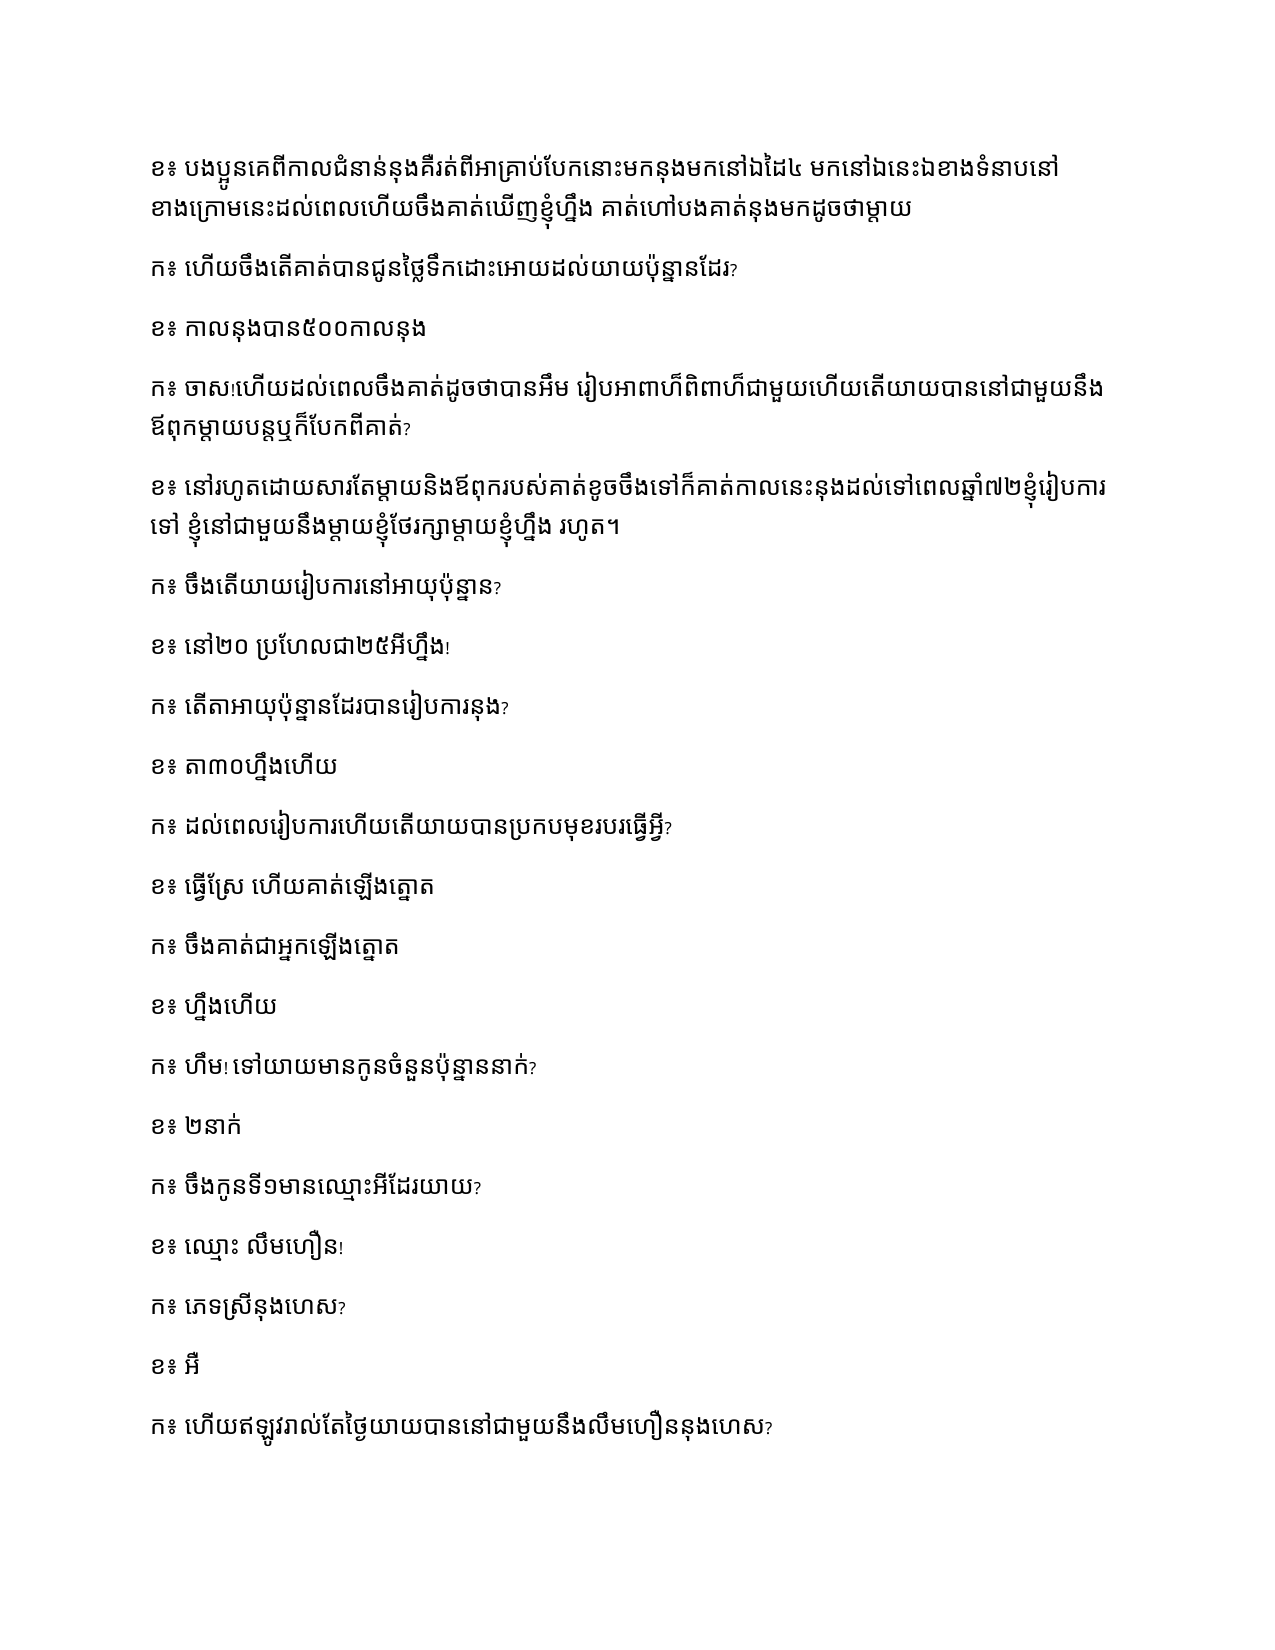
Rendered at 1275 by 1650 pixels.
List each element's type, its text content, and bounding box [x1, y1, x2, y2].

text ខ៖ បងប្អូនគេពីកាលជំនាន់នុងគឺរត់ពីអាគ្រាប់បែកនោះមកនុងមកនៅឯដៃ៤ មកនៅឯនេះឯខាងទំនាបនៅខាងក្រោមនេះដល់ពេលហើយចឹងគាត់ឃើញខ្ញុំហ្នឹង គាត់ហៅបងគាត់នុងមកដូចថាម្តាយ [150, 150, 1125, 223]
text ក៖ ហើយឥឡូវរាល់តែថ្ងៃយាយបាននៅជាមួយនឹងលឹមហឿននុងហេស? [150, 1407, 1125, 1442]
text ខ៖ នៅរហូតដោយសារតែម្តាយនិងឪពុករបស់គាត់ខូចចឹងទៅក៏គាត់កាលនេះនុងដល់ទៅពេលឆ្នាំ៧២ខ្ញុំរៀបការទៅ ខ្ញុំនៅជាមួយនឹងម្តាយខ្ញុំថែរក្សាម្តាយខ្ញុំហ្នឹង រហូត។ [150, 468, 1125, 542]
text ក៖ ចាស!ហើយដល់ពេលចឹងគាត់ដូចថាបានអឹម រៀបអាពាហ៏ពិពាហ៏ជាមួយហើយតើយាយបាននៅជាមួយនឹងឪពុកម្តាយបន្តឬក៏បែកពីគាត់? [150, 369, 1125, 442]
text ខ៖ ឈ្មោះ លឹមហឿន! [150, 1227, 1125, 1262]
text ក៖ ចឹងតើយាយរៀបការនៅអាយុប៉ុន្នាន? [150, 567, 1125, 602]
text ខ៖ ធ្វើស្រែ ហើយគាត់ឡើងត្នោត [150, 867, 1125, 902]
text ក៖ ភេទស្រីនុងហេស? [150, 1287, 1125, 1322]
text ក៖ ចឹងគាត់ជាអ្នកឡើងត្នោត [150, 927, 1125, 962]
text ខ៖ ហ្នឹងហើយ [150, 987, 1125, 1022]
text ក៖ ហឹម! ទៅយាយមានកូនចំនួនប៉ុន្នាននាក់? [150, 1047, 1125, 1082]
text ខ៖ ២នាក់ [150, 1107, 1125, 1142]
text ក៖ ហើយចឹងតើគាត់បានជូនថ្លៃទឹកដោះអោយដល់យាយប៉ុន្នានដែរ? [150, 249, 1125, 283]
text ខ៖ នៅ២០ ប្រហែលជា២៥អីហ្នឹង! [150, 627, 1125, 662]
text ខ៖ តា៣០ហ្នឹងហើយ [150, 747, 1125, 782]
text ខ៖ អឺ [150, 1347, 1125, 1382]
text ក៖ តើតាអាយុប៉ុន្នានដែរបានរៀបការនុង? [150, 687, 1125, 722]
text ខ៖ កាលនុងបាន៥០០កាលនុង [150, 309, 1125, 343]
text ក៖ ចឹងកូនទី១មានឈ្មោះអីដែរយាយ? [150, 1167, 1125, 1202]
text ក៖ ដល់ពេលរៀបការហើយតើយាយបានប្រកបមុខរបរធ្វើអ្វី? [150, 807, 1125, 842]
